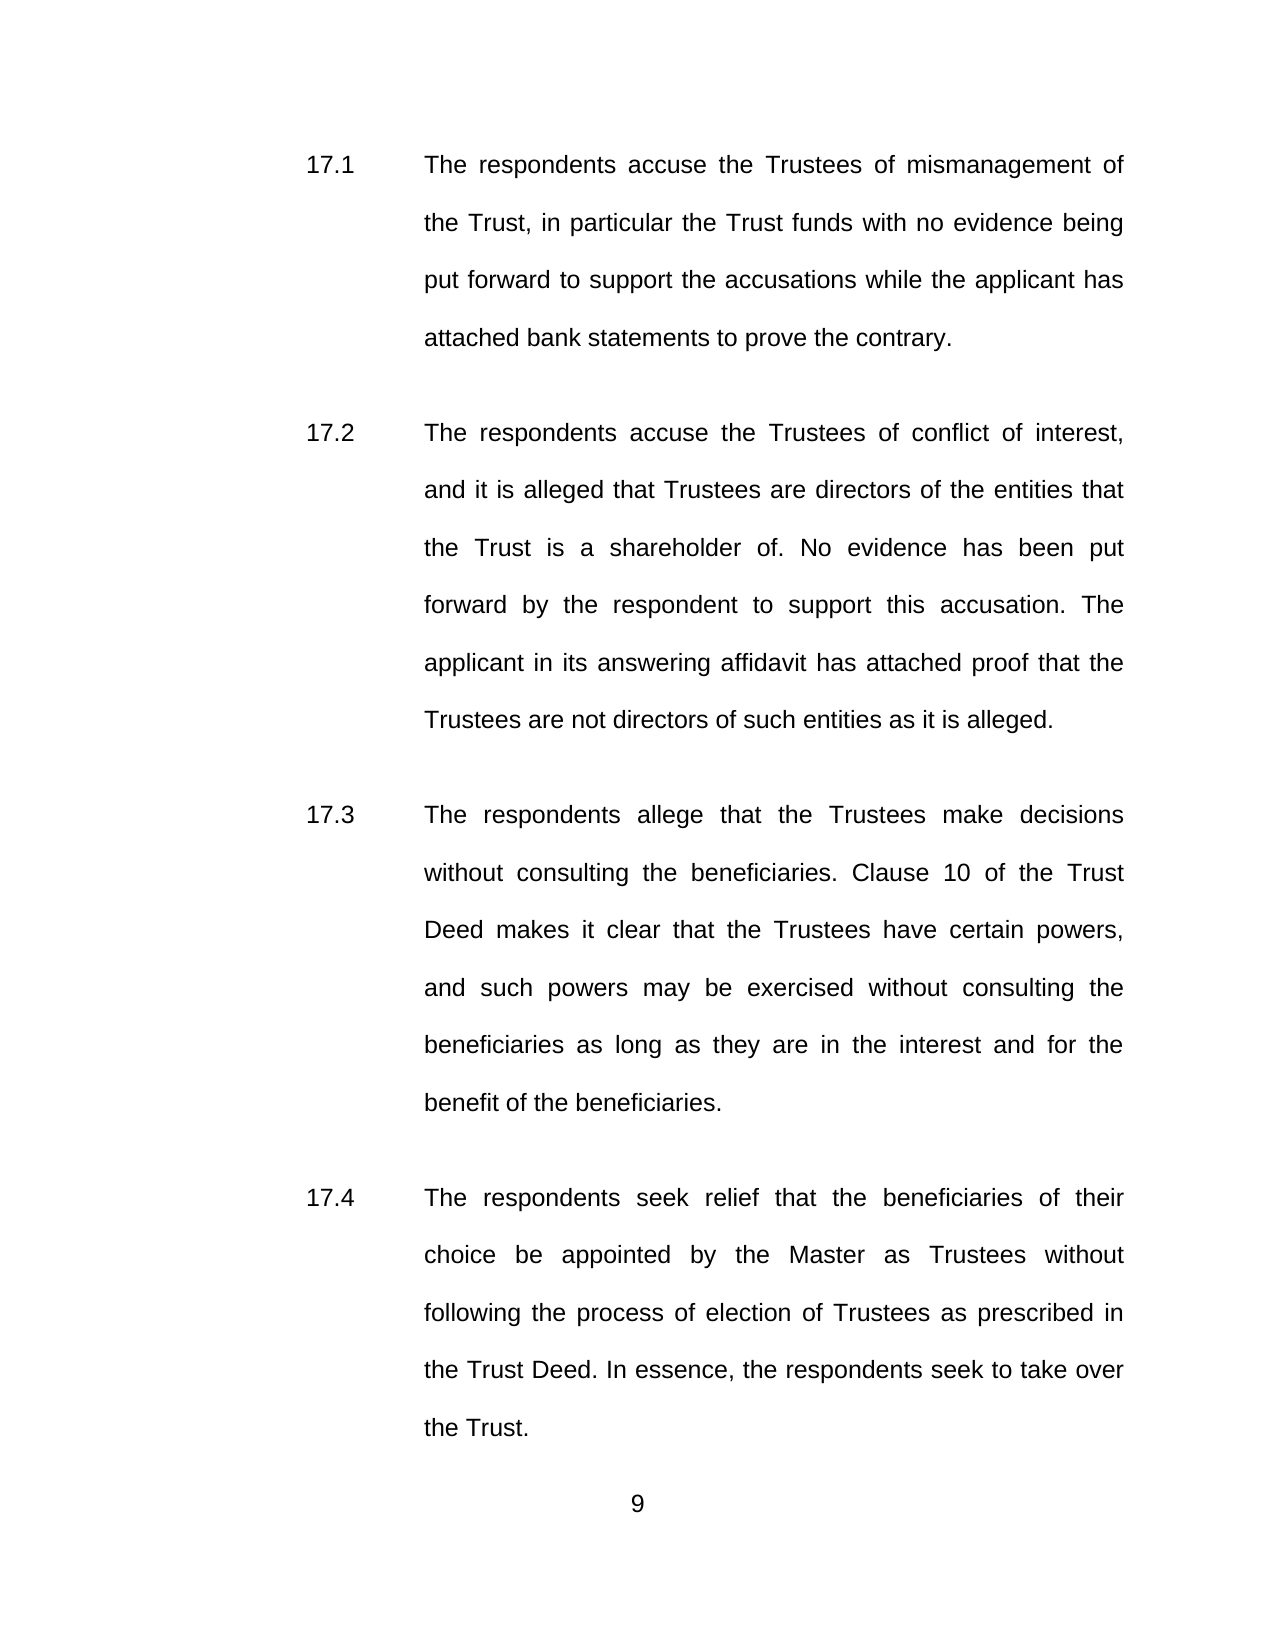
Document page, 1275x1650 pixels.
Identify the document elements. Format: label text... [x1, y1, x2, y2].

subtitle 17.4 The respondents seek relief that the beneficiaries of their choice be appointed by the Master as Trustees without following the process of election of Trustees as prescribed in the Trust Deed. In essence, the respondents seek to take over the Trust. [306, 1182, 1125, 1441]
subtitle 17.2 The respondents accuse the Trustees of conflict of interest, and it is alleged that Trustees are directors of the entities that the Trust is a shareholder of. No evidence has been put forward by the respondent to support this accusation. The applicant in its answering affidavit has attached proof that the Trustees are not directors of such entities as it is alleged. [306, 417, 1125, 734]
subtitle 17.1 The respondents accuse the Trustees of mismanagement of the Trust, in particular the Trust funds with no evidence being put forward to support the accusations while the applicant has attached bank statements to prove the contrary. [306, 150, 1125, 351]
subtitle 17.3 The respondents allege that the Trustees make decisions without consulting the beneficiaries. Clause 10 of the Trust Deed makes it clear that the Trustees have certain powers, and such powers may be exercised without consulting the beneficiaries as long as they are in the interest and for the benefit of the beneficiaries. [306, 800, 1125, 1116]
